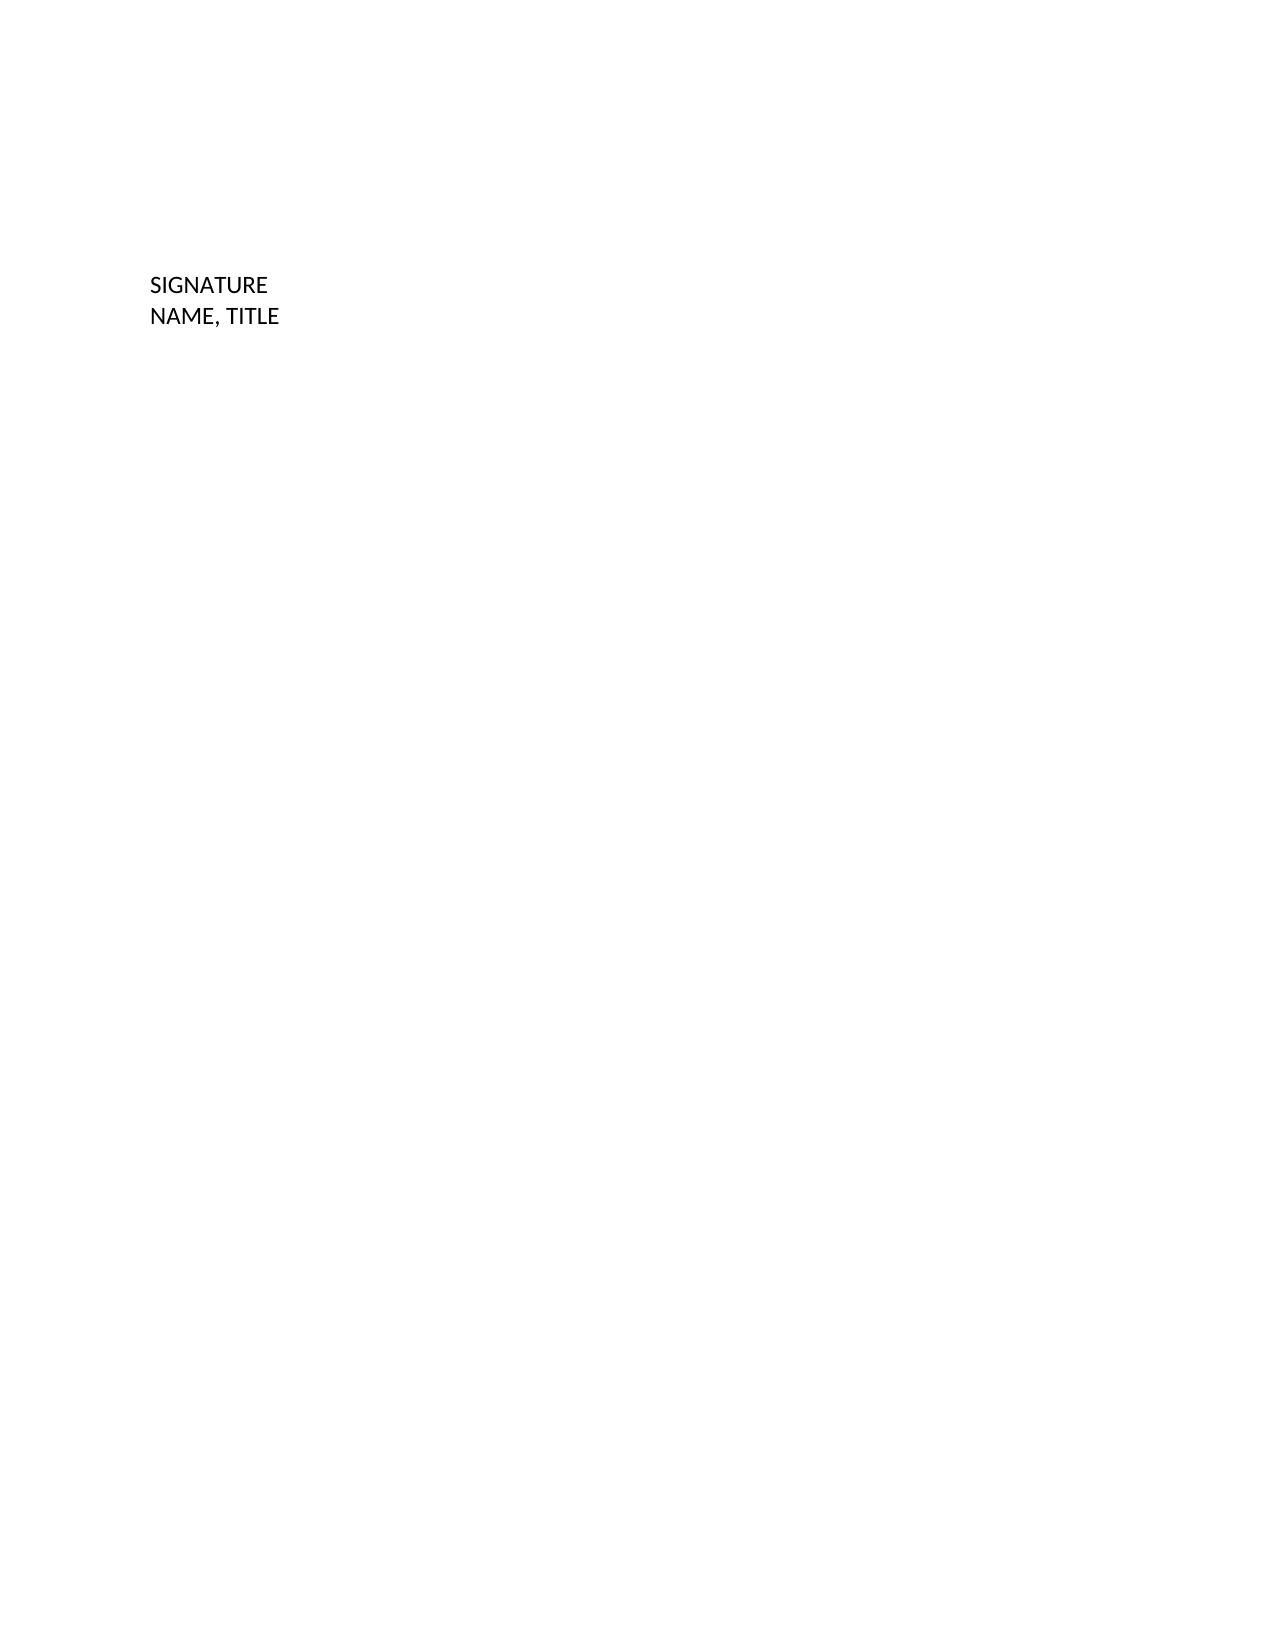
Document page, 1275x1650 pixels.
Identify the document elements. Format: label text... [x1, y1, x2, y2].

text NAME, TITLE [150, 300, 1125, 330]
text SIGNATURE [150, 269, 1125, 300]
